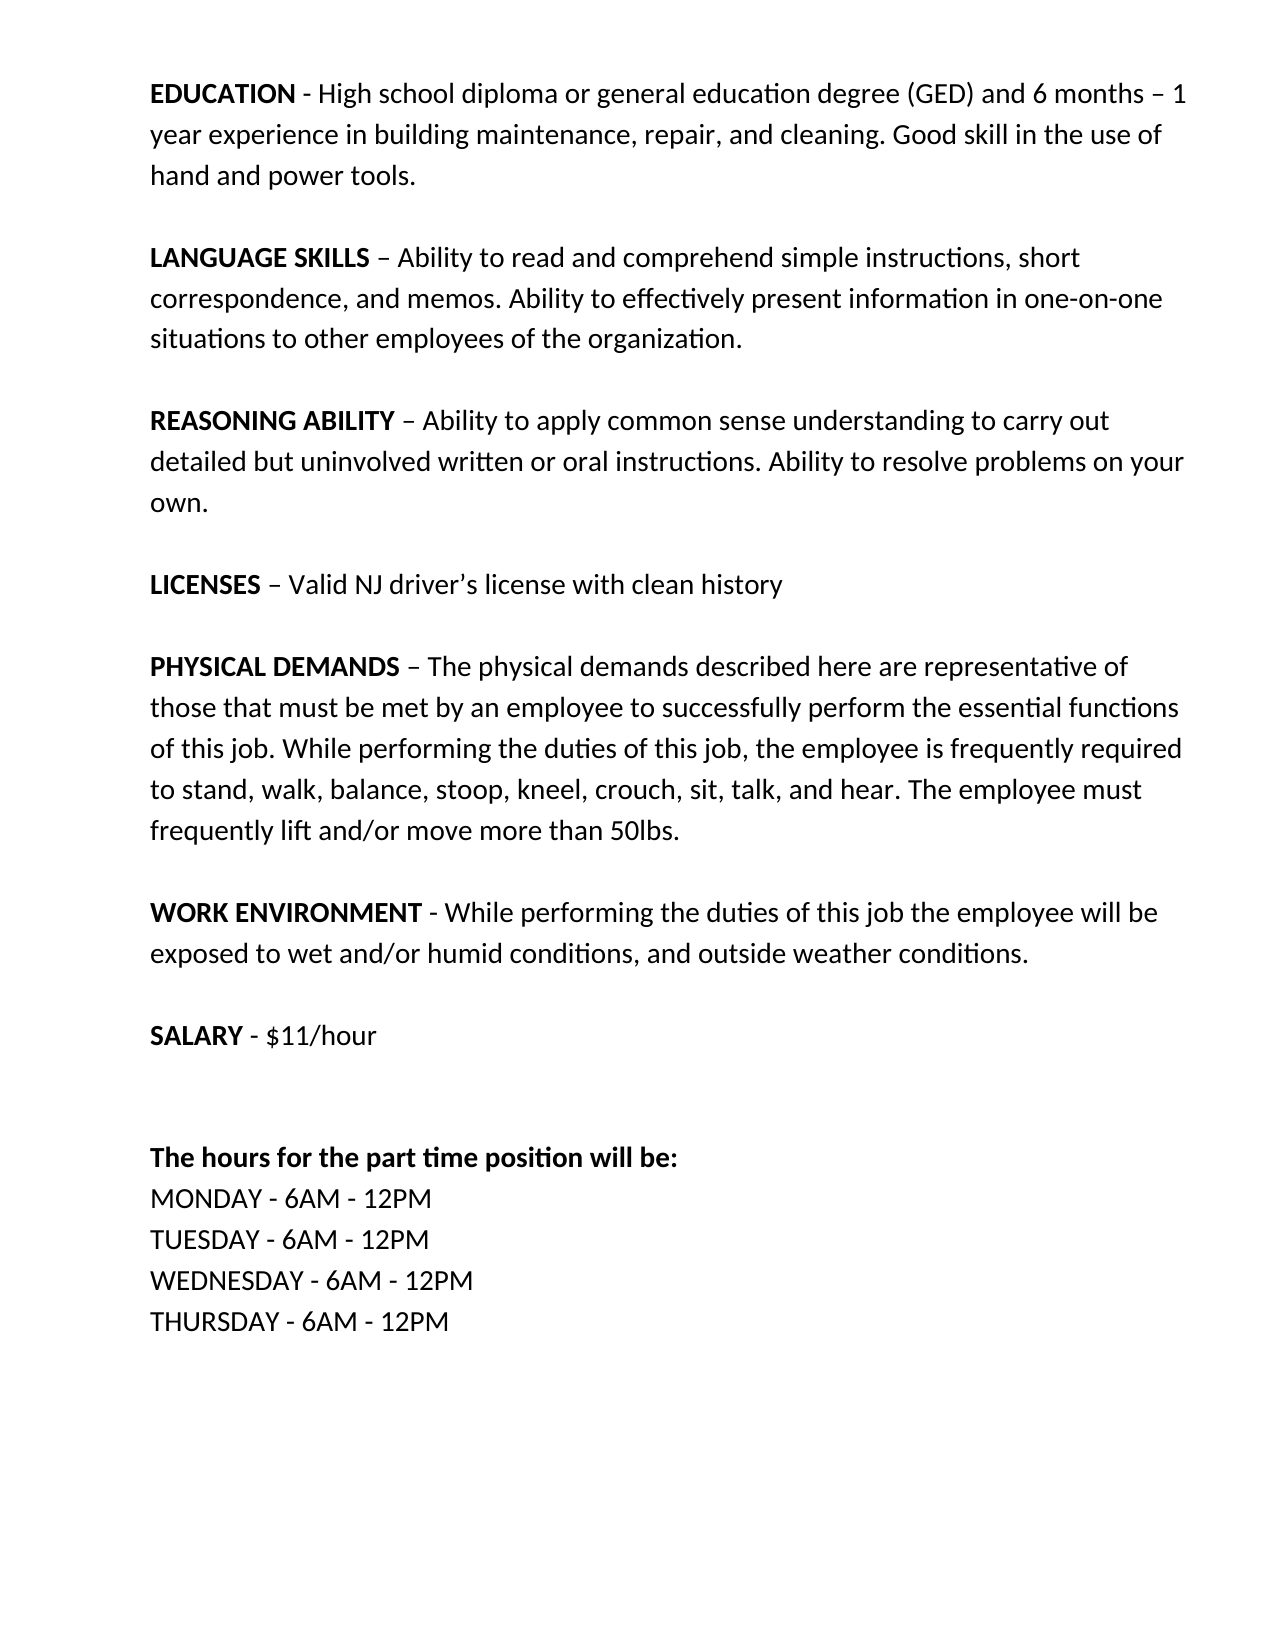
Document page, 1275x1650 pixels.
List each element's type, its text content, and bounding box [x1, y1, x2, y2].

list REASONING ABILITY – Ability to apply common sense understanding to carry out detailed but uninvolved written or oral instructions. Ability to resolve problems on your own. [150, 402, 1200, 520]
list WEDNESDAY - 6AM - 12PM [150, 1262, 1200, 1298]
list LICENSES – Valid NJ driver’s license with clean history [150, 566, 1200, 602]
list SALARY - $11/hour [150, 1017, 1200, 1052]
list TUESDAY - 6AM - 12PM [150, 1221, 1200, 1257]
list LANGUAGE SKILLS – Ability to read and comprehend simple instructions, short correspondence, and memos. Ability to effectively present information in one-on-one situations to other employees of the organization. [150, 239, 1200, 356]
list THURSDAY - 6AM - 12PM [150, 1303, 1200, 1339]
list MONDAY - 6AM - 12PM [150, 1180, 1200, 1216]
list PHYSICAL DEMANDS – The physical demands described here are representative of those that must be met by an employee to successfully perform the essential functions of this job. While performing the duties of this job, the employee is frequently required to stand, walk, balance, stoop, kneel, crouch, sit, talk, and hear. The employee must frequently lift and/or move more than 50lbs. [150, 648, 1200, 847]
list EDUCATION - High school diploma or general education degree (GED) and 6 months – 1 year experience in building maintenance, repair, and cleaning. Good skill in the use of hand and power tools. [150, 75, 1200, 192]
list WORK ENVIRONMENT - While performing the duties of this job the employee will be exposed to wet and/or humid conditions, and outside weather conditions. [150, 894, 1200, 970]
list The hours for the part time position will be: [150, 1139, 1200, 1175]
